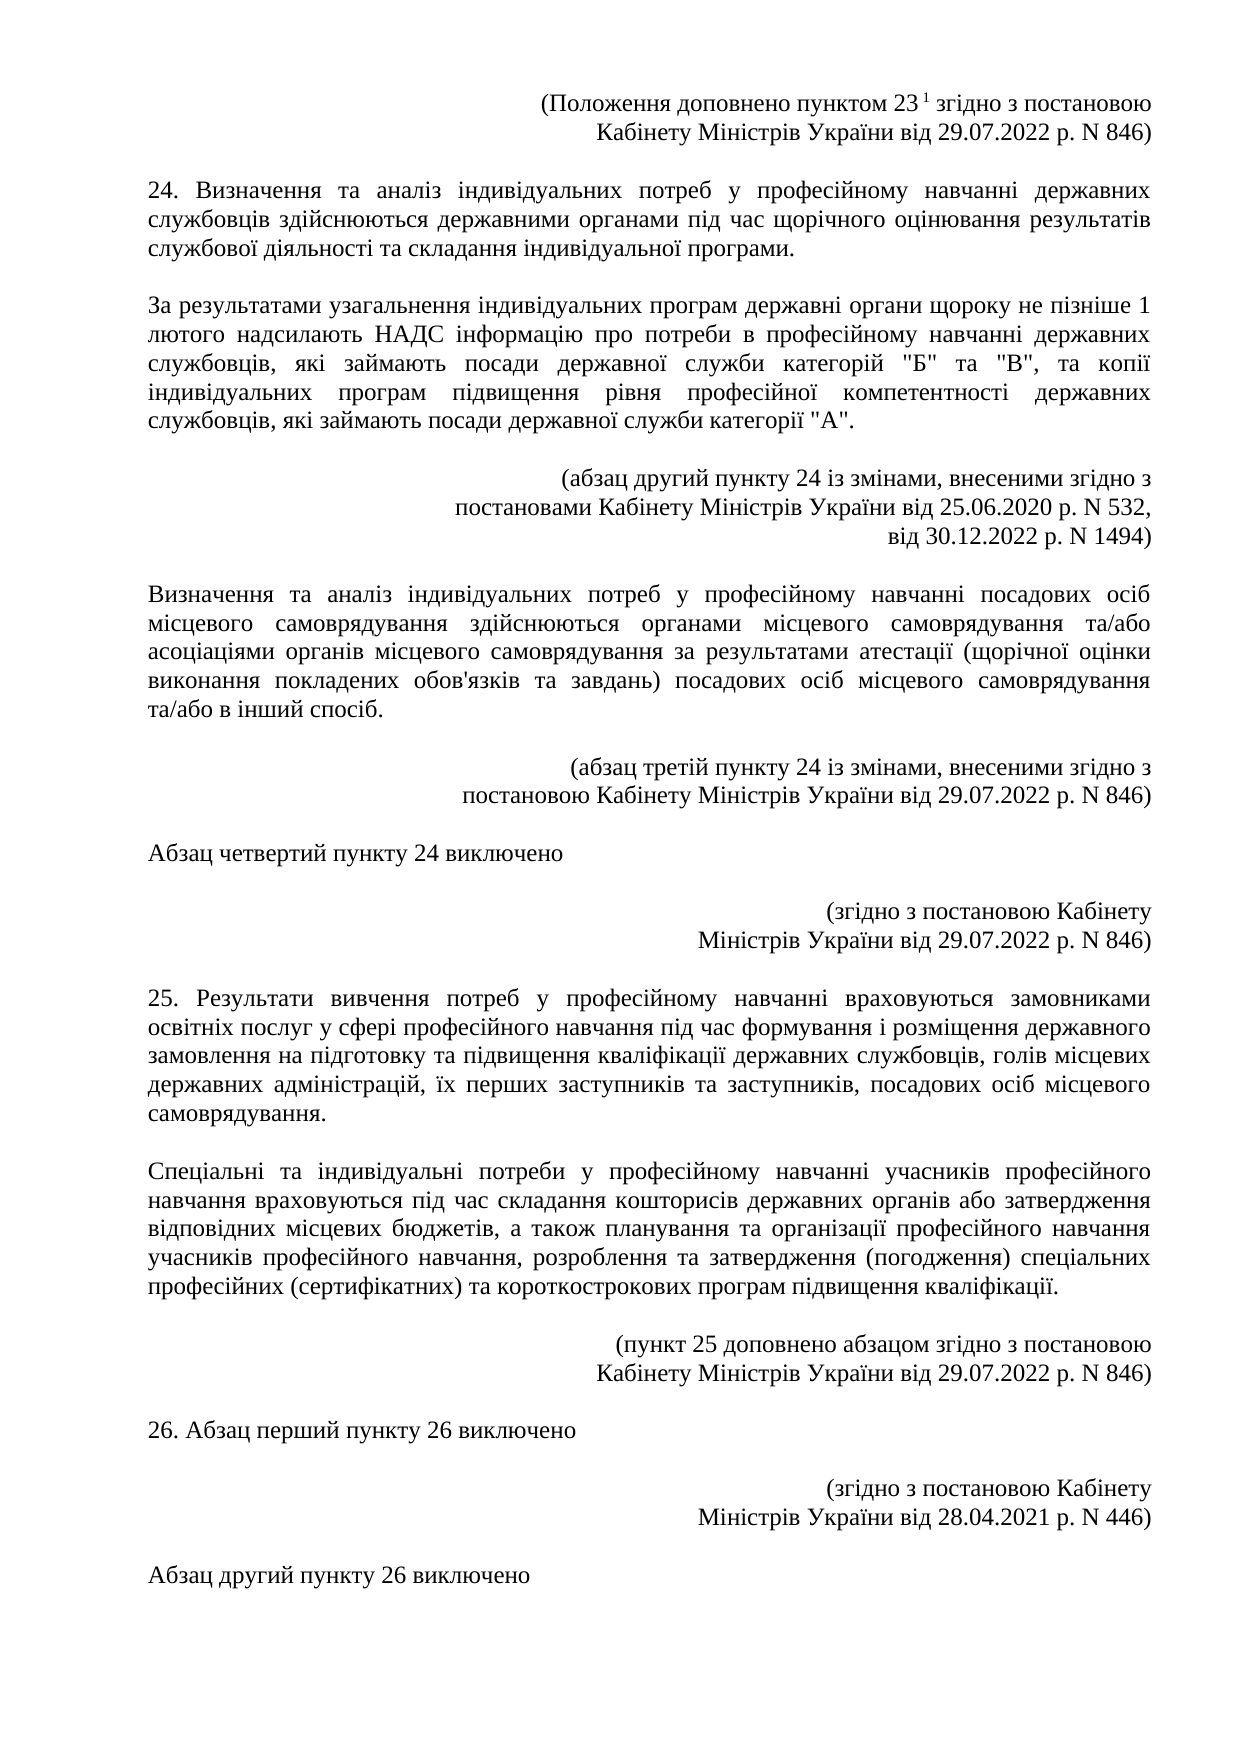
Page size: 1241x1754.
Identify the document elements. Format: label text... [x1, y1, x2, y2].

text (абзац третій пункту 24 із змінами, внесеними згідно з постановою Кабінету Міністрів України від 29.07.2022 р. N 846) [148, 752, 1152, 809]
text 25. Результати вивчення потреб у професійному навчанні враховуються замовниками освітніх послуг у сфері професійного навчання під час формування і розміщення державного замовлення на підготовку та підвищення кваліфікації державних службовців, голів місцевих державних адміністрацій, їх перших заступників та заступників, посадових осіб місцевого самоврядування. [148, 983, 1152, 1127]
text (пункт 25 доповнено абзацом згідно з постановою Кабінету Міністрів України від 29.07.2022 р. N 846) [148, 1329, 1152, 1386]
text 24. Визначення та аналіз індивідуальних потреб у професійному навчанні державних службовців здійснюються державними органами під час щорічного оцінювання результатів службової діяльності та складання індивідуальної програми. [148, 175, 1152, 261]
text (абзац другий пункту 24 із змінами, внесеними згідно з постановами Кабінету Міністрів України від 25.06.2020 р. N 532, від 30.12.2022 р. N 1494) [148, 463, 1152, 550]
text Абзац другий пункту 26 виключено [148, 1560, 1152, 1589]
text Визначення та аналіз індивідуальних потреб у професійному навчанні посадових осіб місцевого самоврядування здійснюються органами місцевого самоврядування та/або асоціаціями органів місцевого самоврядування за результатами атестації (щорічної оцінки виконання покладених обов'язків та завдань) посадових осіб місцевого самоврядування та/або в інший спосіб. [148, 579, 1152, 723]
text За результатами узагальнення індивідуальних програм державні органи щороку не пізніше 1 лютого надсилають НАДС інформацію про потреби в професійному навчанні державних службовців, які займають посади державної служби категорій "Б" та "В", та копії індивідуальних програм підвищення рівня професійної компетентності державних службовців, які займають посади державної служби категорії "А". [148, 291, 1152, 434]
text (згідно з постановою Кабінету Міністрів України від 29.07.2022 р. N 846) [148, 896, 1152, 954]
text (Положення доповнено пунктом 23 1 згідно з постановою Кабінету Міністрів України від 29.07.2022 р. N 846) [148, 88, 1152, 146]
text Абзац четвертий пункту 24 виключено [148, 838, 1152, 867]
text 26. Абзац перший пункту 26 виключено [148, 1416, 1152, 1444]
text Спеціальні та індивідуальні потреби у професійному навчанні учасників професійного навчання враховуються під час складання кошторисів державних органів або затвердження відповідних місцевих бюджетів, а також планування та організації професійного навчання учасників професійного навчання, розроблення та затвердження (погодження) спеціальних професійних (сертифікатних) та короткострокових програм підвищення кваліфікації. [148, 1156, 1152, 1300]
text (згідно з постановою Кабінету Міністрів України від 28.04.2021 р. N 446) [148, 1473, 1152, 1531]
